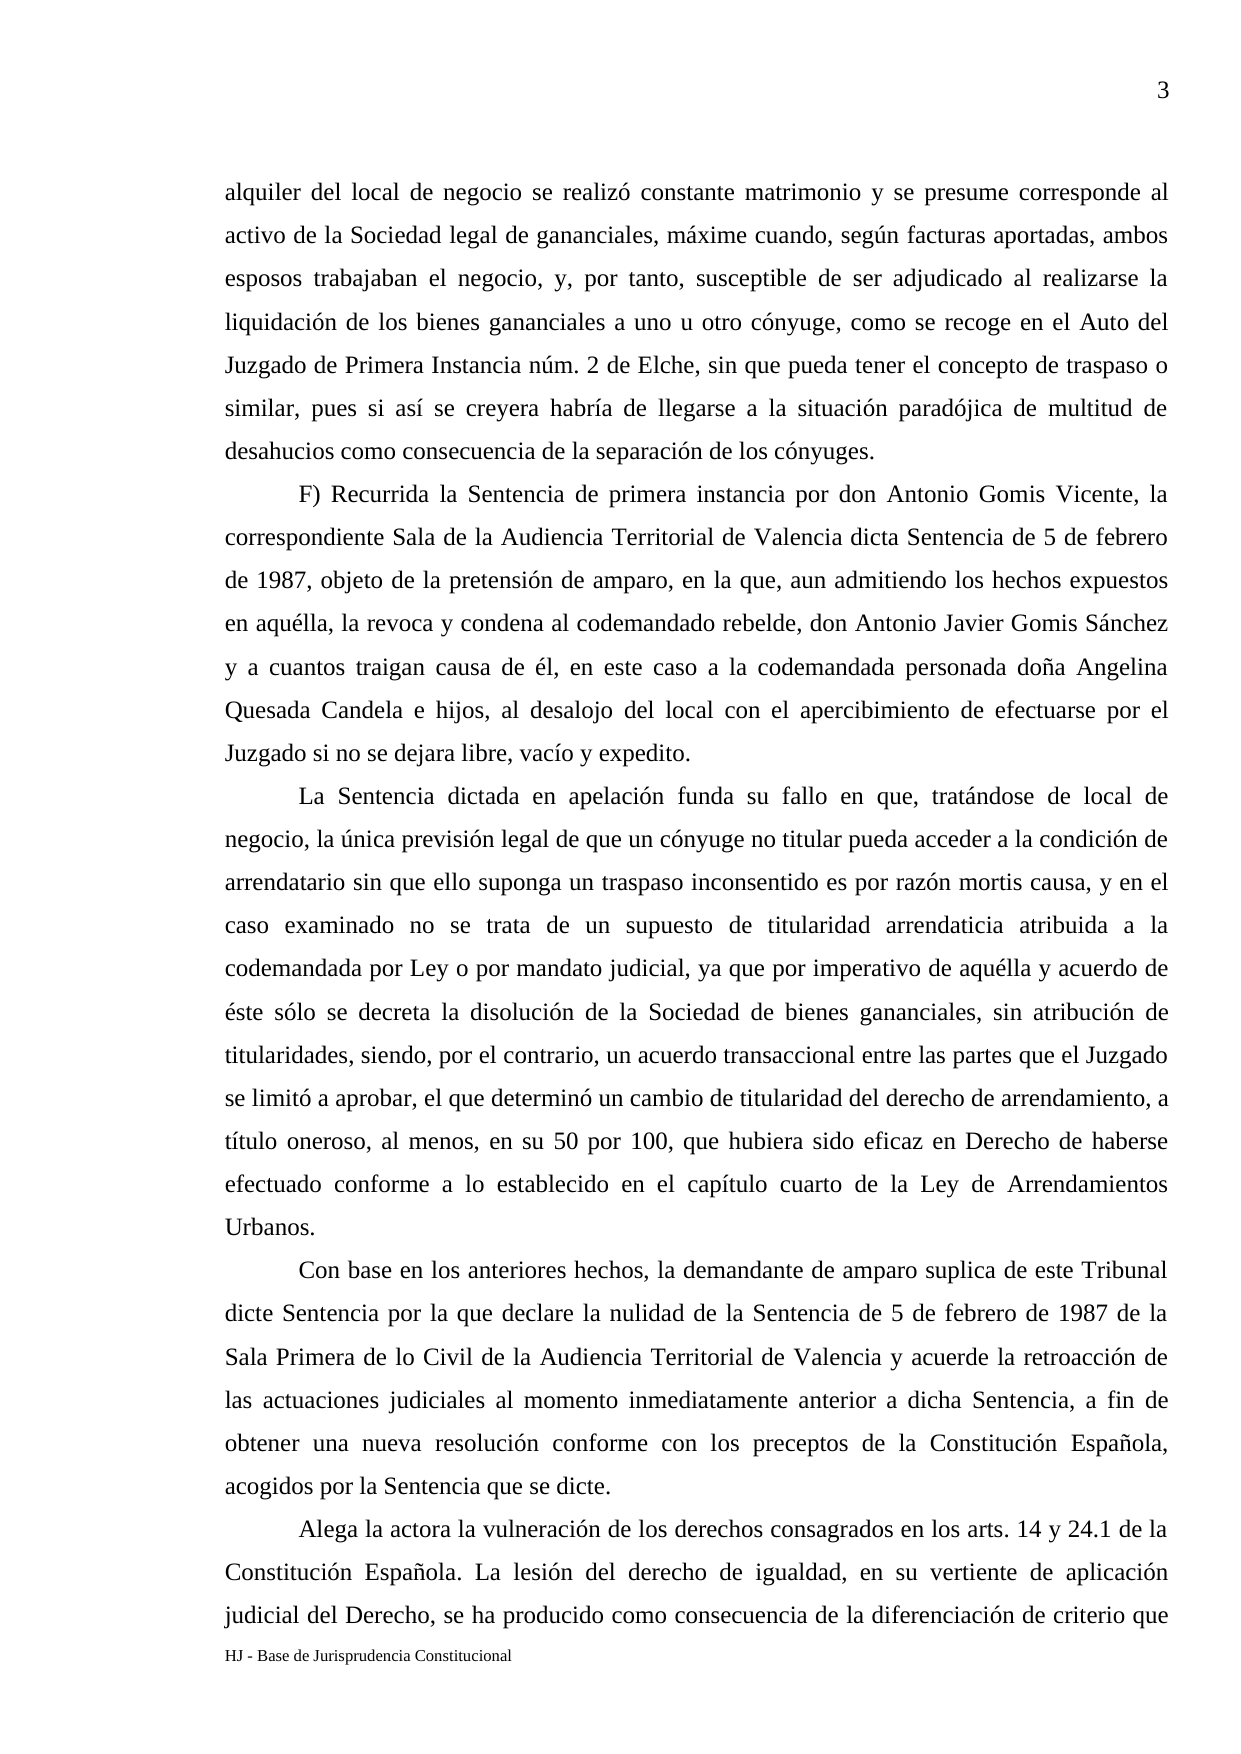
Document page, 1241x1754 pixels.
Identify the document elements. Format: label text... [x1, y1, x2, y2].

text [224, 177, 1169, 465]
text Con base en los anteriores hechos, la demandante de amparo suplica de este Tribunal dicte Sentencia por la que declare la nulidad de la Sentencia de 5 de febrero de 1987 de la Sala Primera de lo Civil de la Audiencia Territorial de Valencia y acuerde la retroacción de las actuaciones judiciales al momento inmediatamente anterior a dicha Sentencia, a fin de obtener una nueva resolución conforme con los preceptos de la Constitución Española, acogidos por la Sentencia que se dicte. [224, 1255, 1169, 1500]
text La Sentencia dictada en apelación funda su fallo en que, tratándose de local de negocio, la única previsión legal de que un cónyuge no titular pueda acceder a la condición de arrendatario sin que ello suponga un traspaso inconsentido es por razón mortis causa, y en el caso examinado no se trata de un supuesto de titularidad arrendaticia atribuida a la codemandada por Ley o por mandato judicial, ya que por imperativo de aquélla y acuerdo de éste sólo se decreta la disolución de la Sociedad de bienes gananciales, sin atribución de titularidades, siendo, por el contrario, un acuerdo transaccional entre las partes que el Juzgado se limitó a aprobar, el que determinó un cambio de titularidad del derecho de arrendamiento, a título oneroso, al menos, en su 50 por 100, que hubiera sido eficaz en Derecho de haberse efectuado conforme a lo establecido en el capítulo cuarto de la Ley de Arrendamientos Urbanos. [224, 781, 1169, 1241]
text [224, 1514, 1169, 1629]
text F) Recurrida la Sentencia de primera instancia por don Antonio Gomis Vicente, la correspondiente Sala de la Audiencia Territorial de Valencia dicta Sentencia de 5 de febrero de 1987, objeto de la pretensión de amparo, en la que, aun admitiendo los hechos expuestos en aquélla, la revoca y condena al codemandado rebelde, don Antonio Javier Gomis Sánchez y a cuantos traigan causa de él, en este caso a la codemandada personada doña Angelina Quesada Candela e hijos, al desalojo del local con el apercibimiento de efectuarse por el Juzgado si no se dejara libre, vacío y expedito. [224, 479, 1169, 767]
